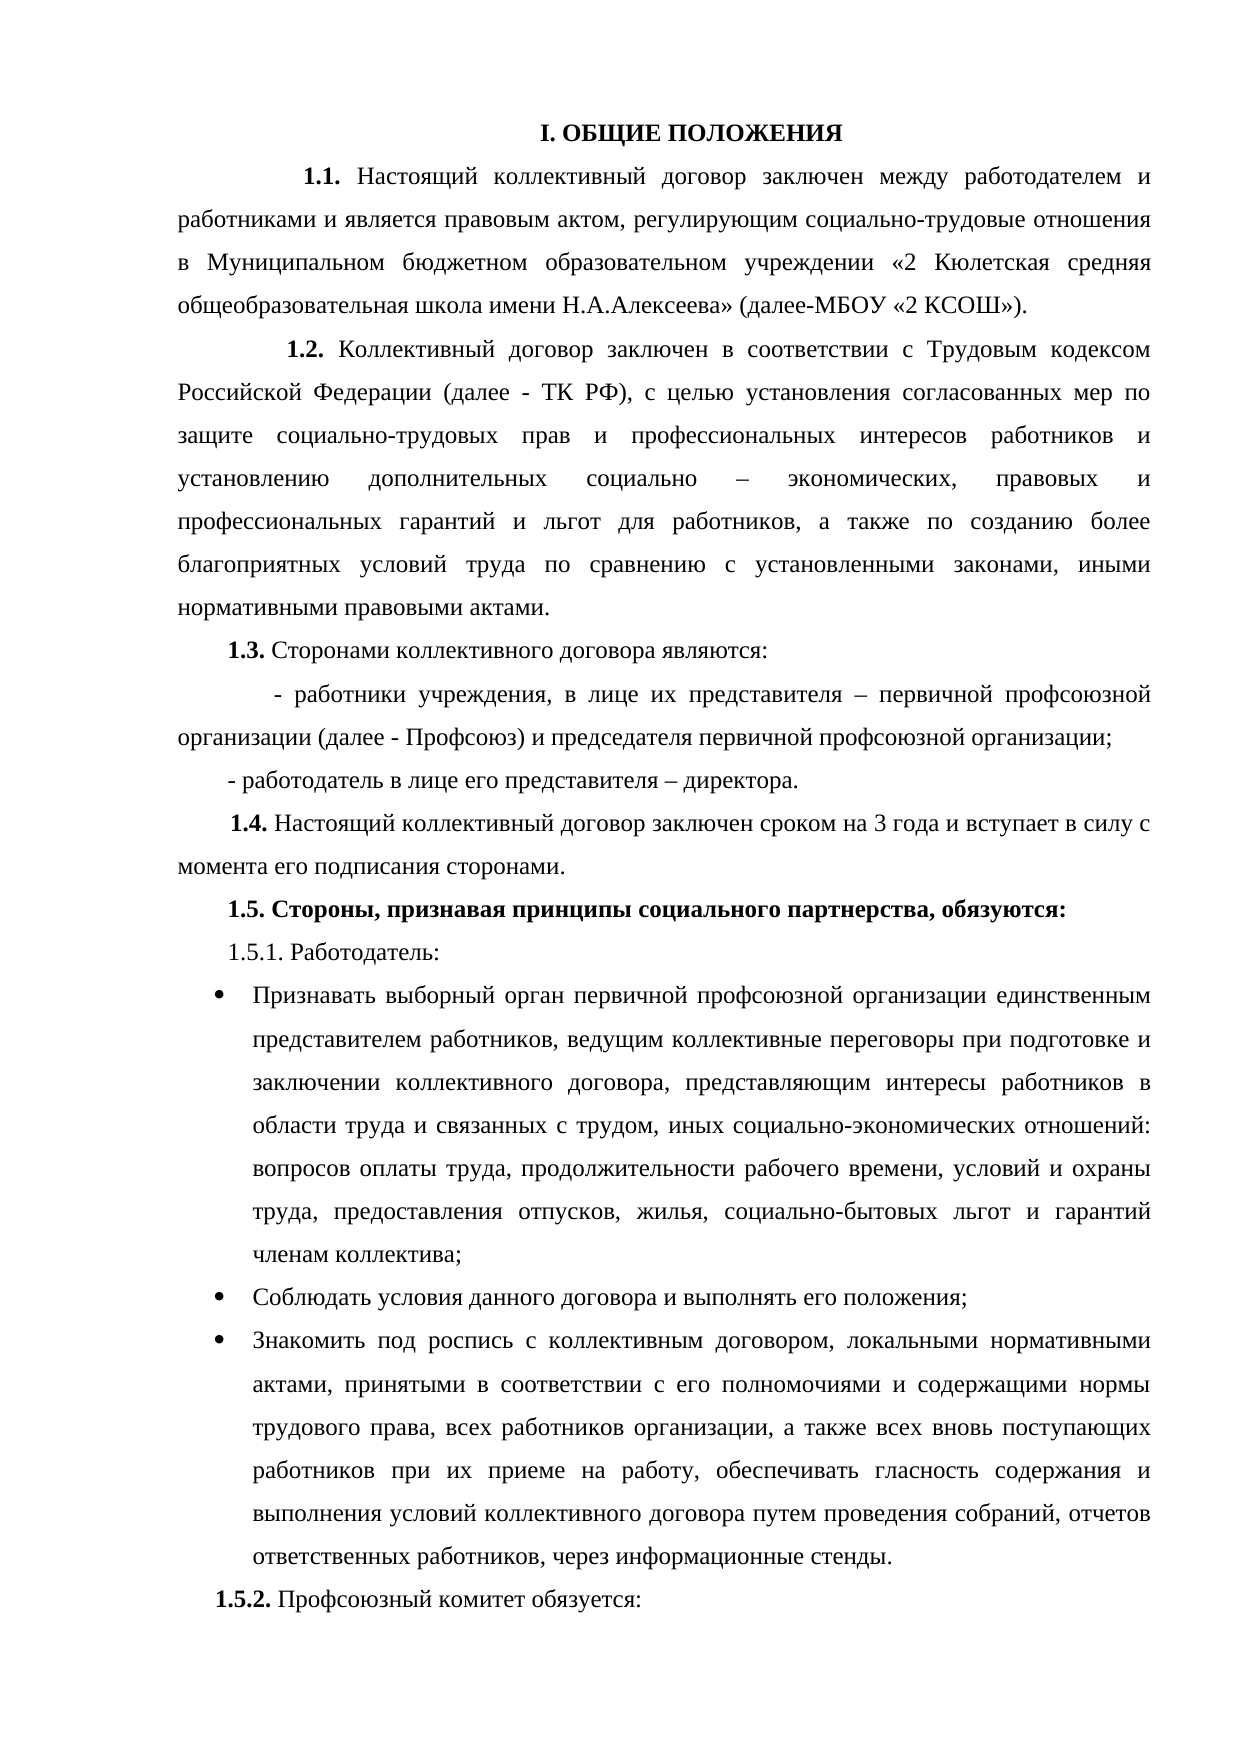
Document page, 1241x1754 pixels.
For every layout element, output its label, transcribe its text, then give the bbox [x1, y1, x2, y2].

list 1.2. Коллективный договор заключен в соответствии с Трудовым кодексом Российской Федерации (далее - ТК РФ), с целью установления согласованных мер по защите социально-трудовых прав и профессиональных интересов работников и установлению дополнительных социально – экономических, правовых и профессиональных гарантий и льгот для работников, а также по созданию более благоприятных условий труда по сравнению с установленными законами, иными нормативными правовыми актами. [177, 334, 1152, 621]
list I. ОБЩИЕ ПОЛОЖЕНИЯ [290, 118, 1152, 147]
list Знакомить под роспись с коллективным договором, локальными нормативными актами, принятыми в соответствии с его полномочиями и содержащими нормы трудового права, всех работников организации, а также всех вновь поступающих работников при их приеме на работу, обеспечивать гласность содержания и выполнения условий коллективного договора путем проведения собраний, отчетов ответственных работников, через информационные стенды. [215, 1326, 1152, 1570]
list - работники учреждения, в лице их представителя – первичной профсоюзной организации (далее - Профсоюз) и председателя первичной профсоюзной организации; [177, 679, 1152, 751]
list 1.5. Стороны, признавая принципы социального партнерства, обязуются: [177, 894, 1152, 923]
list - работодатель в лице его представителя – директора. [177, 765, 1152, 794]
list Соблюдать условия данного договора и выполнять его положения; [215, 1282, 1152, 1311]
text 1.5.2. Профсоюзный комитет обязуется: [215, 1584, 1152, 1613]
list 1.1. Настоящий коллективный договор заключен между работодателем и работниками и является правовым актом, регулирующим социально-трудовые отношения в Муниципальном бюджетном образовательном учреждении «2 Кюлетская средняя общеобразовательная школа имени Н.А.Алексеева» (далее-МБОУ «2 КСОШ»). [177, 161, 1152, 319]
list 1.5.1. Работодатель: [177, 937, 1152, 966]
list Признавать выборный орган первичной профсоюзной организации единственным представителем работников, ведущим коллективные переговоры при подготовке и заключении коллективного договора, представляющим интересы работников в области труда и связанных с трудом, иных социально-экономических отношений: вопросов оплаты труда, продолжительности рабочего времени, условий и охраны труда, предоставления отпусков, жилья, социально-бытовых льгот и гарантий членам коллектива; [215, 981, 1152, 1268]
list 1.3. Сторонами коллективного договора являются: [177, 636, 1152, 664]
list 1.4. Настоящий коллективный договор заключен сроком на 3 года и вступает в силу с момента его подписания сторонами. [177, 808, 1152, 880]
